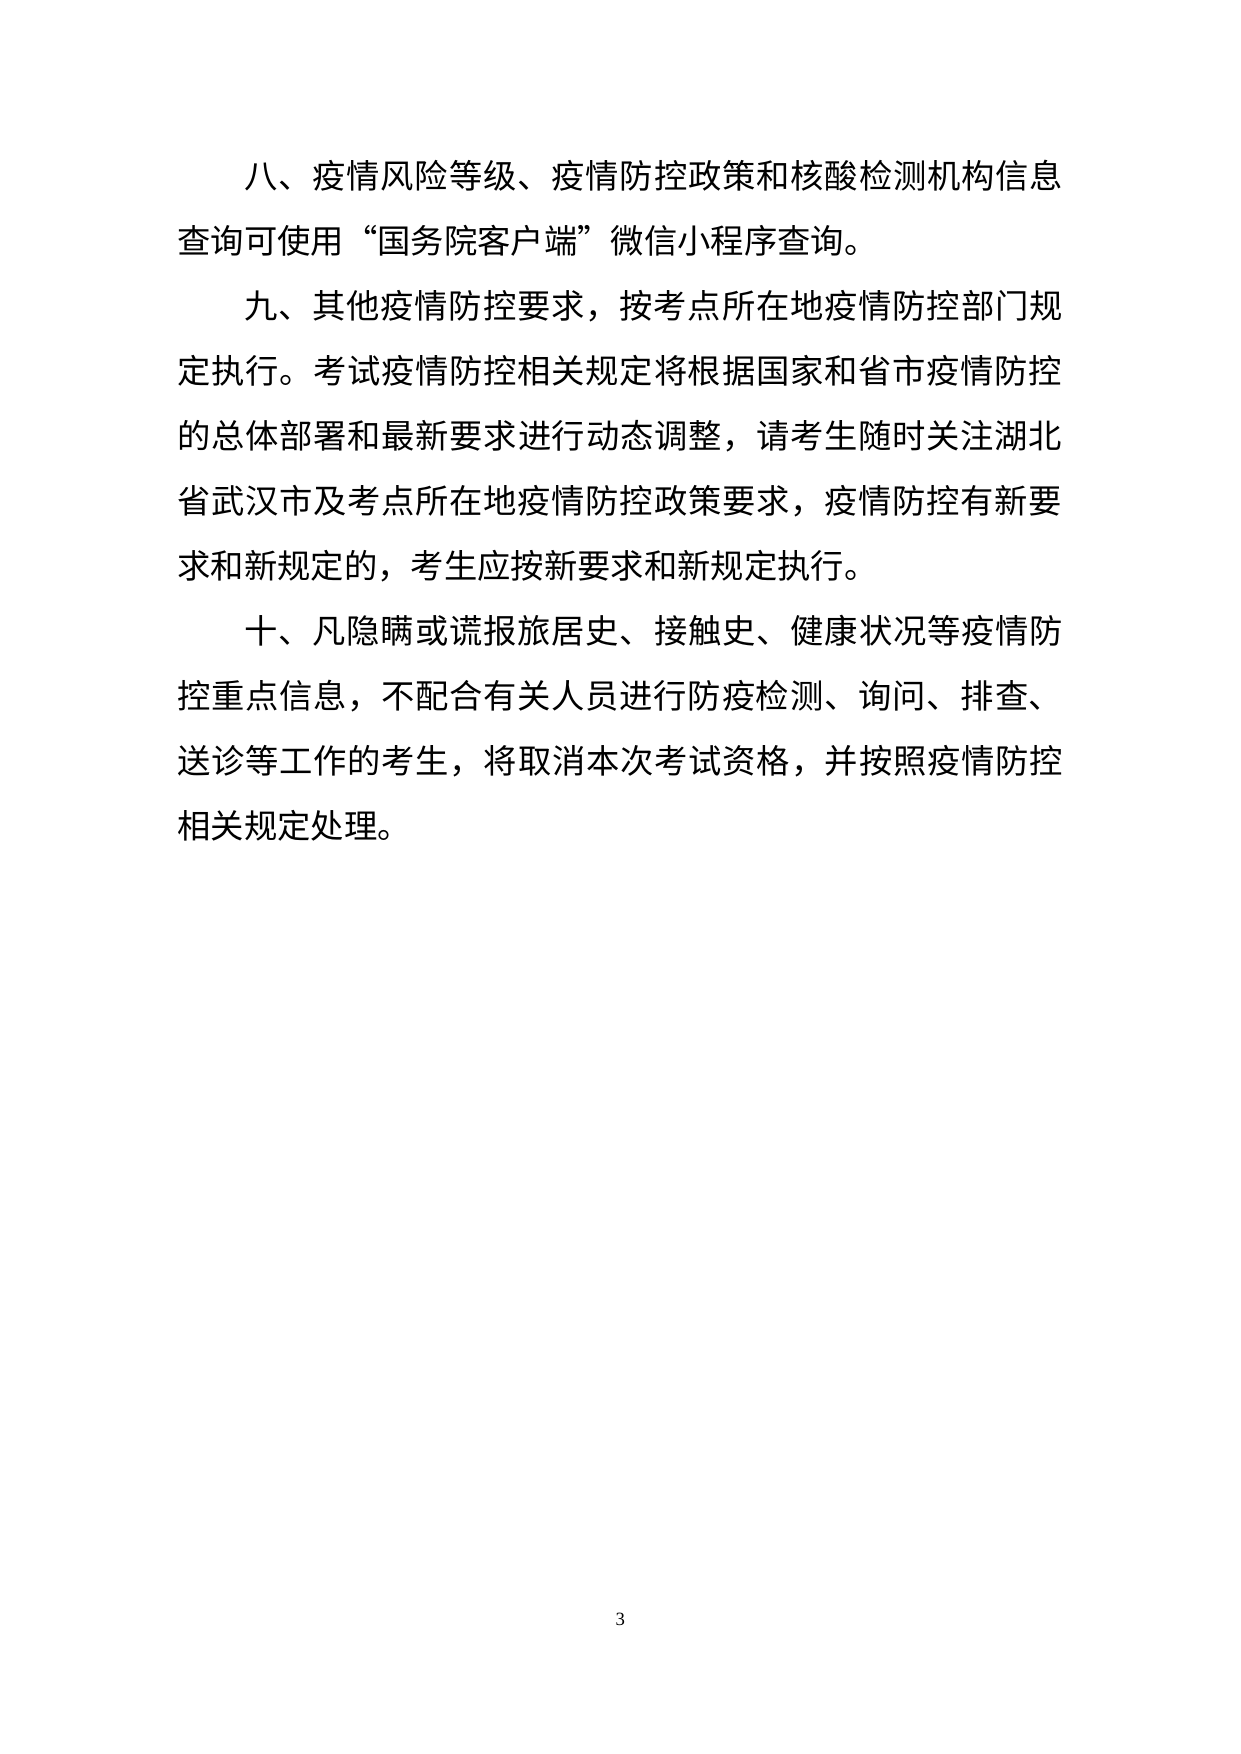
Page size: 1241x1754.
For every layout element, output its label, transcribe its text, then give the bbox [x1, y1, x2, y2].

text 九、其他疫情防控要求，按考点所在地疫情防控部门规定执行。考试疫情防控相关规定将根据国家和省市疫情防控的总体部署和最新要求进行动态调整，请考生随时关注湖北省武汉市及考点所在地疫情防控政策要求，疫情防控有新要求和新规定的，考生应按新要求和新规定执行。 [177, 272, 1063, 597]
text 十、凡隐瞒或谎报旅居史、接触史、健康状况等疫情防控重点信息，不配合有关人员进行防疫检测、询问、排查、送诊等工作的考生，将取消本次考试资格，并按照疫情防控相关规定处理。 [177, 597, 1063, 857]
text 八、疫情风险等级、疫情防控政策和核酸检测机构信息查询可使用“国务院客户端”微信小程序查询。 [177, 142, 1063, 272]
